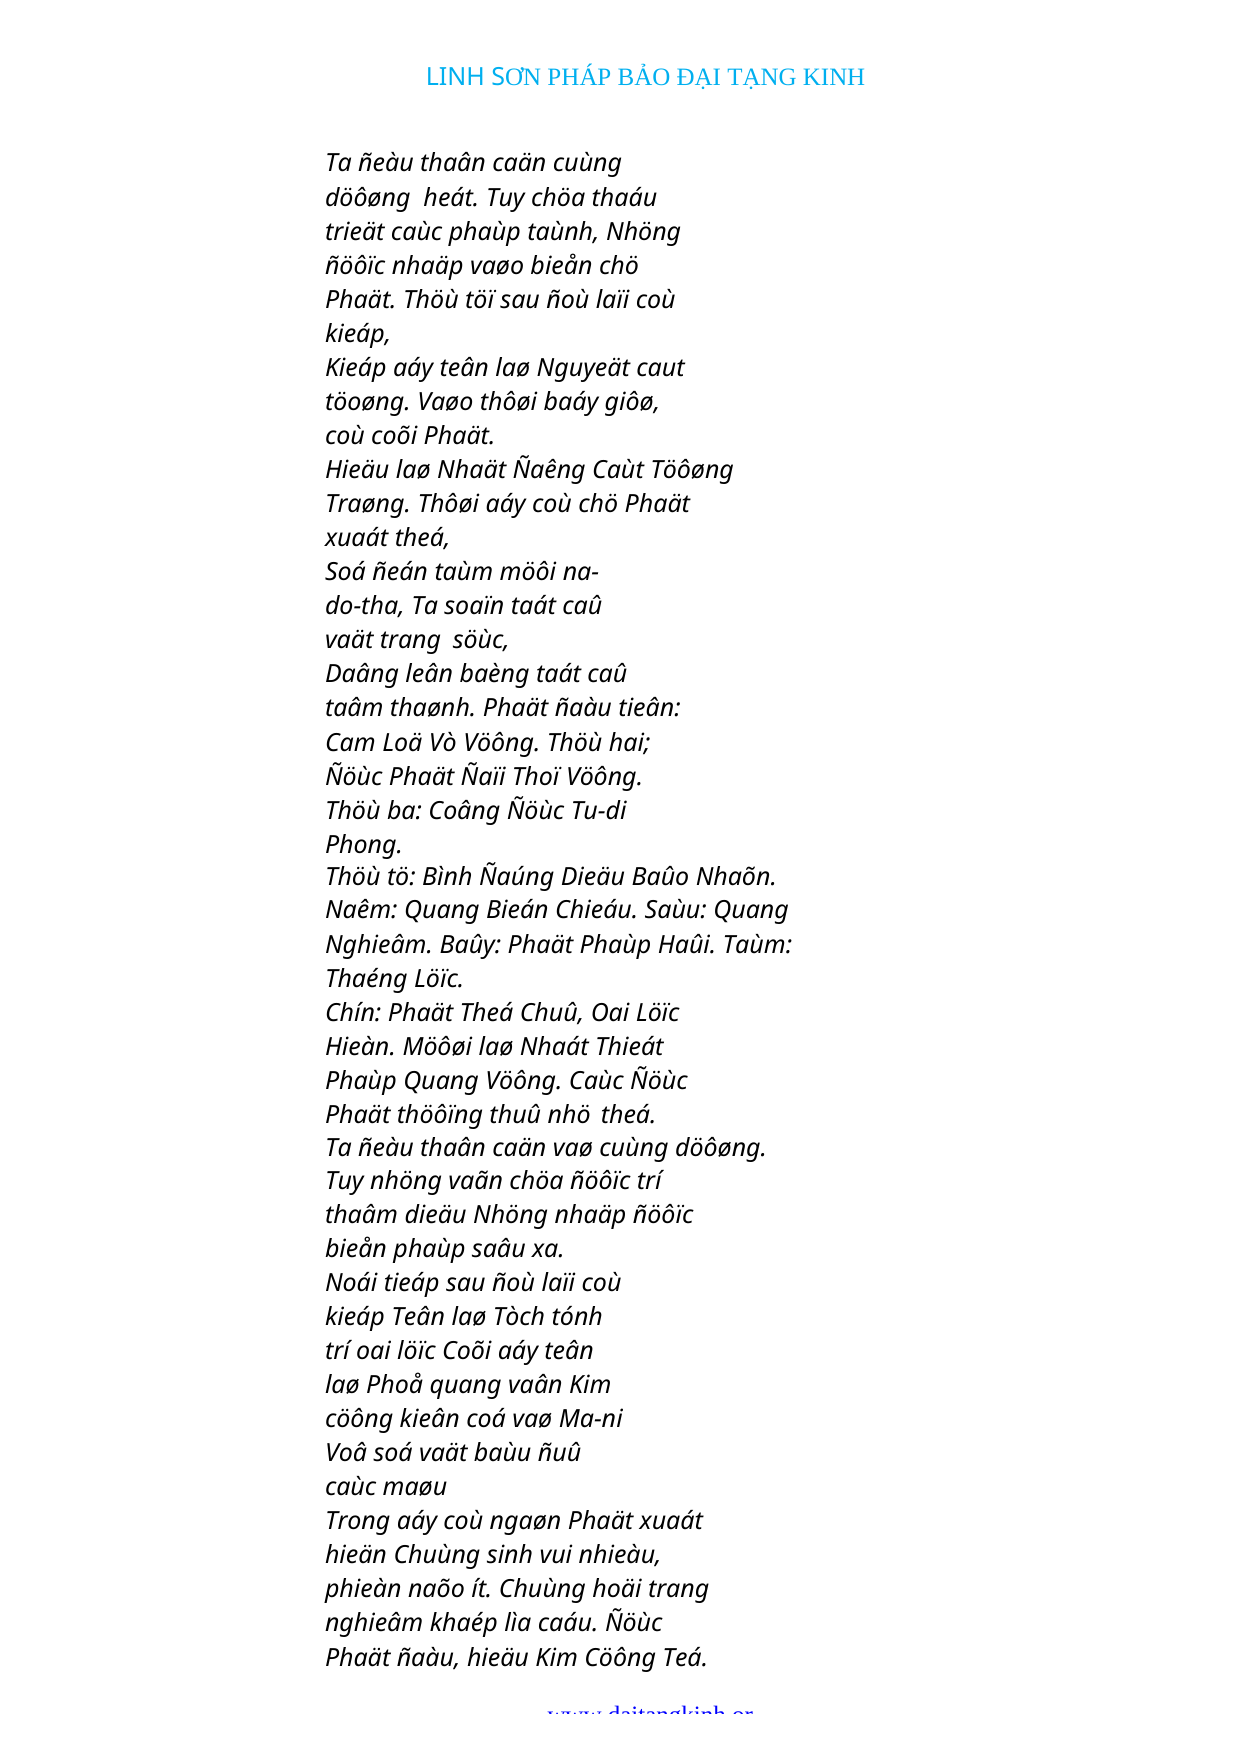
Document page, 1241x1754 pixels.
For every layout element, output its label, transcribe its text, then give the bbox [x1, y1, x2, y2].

text Hieäu laø Nhaät Ñaêng Caùt Töôøng Traøng. Thôøi aáy coù chö Phaät xuaát theá, [325, 452, 740, 554]
text Kieáp aáy teân laø Nguyeät caut töoøng. Vaøo thôøi baáy giôø, coù coõi Phaät. [325, 349, 689, 452]
text Daâng leân baèng taát caû taâm thaønh. Phaät ñaàu tieân: Cam Loä Vò Vöông. Thöù hai; Ñöùc Phaät Ñaïi Thoï Vöông. Thöù ba: Coâng Ñöùc Tu-di Phong. [325, 656, 691, 860]
text Thöù tö: Bình Ñaúng Dieäu Baûo Nhaõn. [325, 860, 1105, 892]
text Soá ñeán taùm möôi na-do-tha, Ta soaïn taát caû vaät trang söùc, [325, 554, 630, 656]
text Noái tieáp sau ñoù laïi coù kieáp Teân laø Tòch tónh trí oai löïc Coõi aáy teân laø Phoå quang vaân Kim cöông kieân coá vaø Ma-ni Voâ soá vaät baùu ñuû caùc maøu [325, 1264, 630, 1503]
text Tuy nhöng vaãn chöa ñöôïc trí thaâm dieäu Nhöng nhaäp ñöôïc bieån phaùp saâu xa. [325, 1162, 740, 1264]
text Trong aáy coù ngaøn Phaät xuaát hieän Chuùng sinh vui nhieàu, phieàn naõo ít. Chuùng hoäi trang nghieâm khaép lìa caáu. Ñöùc Phaät ñaàu, hieäu Kim Cöông Teá. [325, 1503, 721, 1673]
text Ta ñeàu thaân caän vaø cuùng döôøng. [325, 1131, 1105, 1162]
text Naêm: Quang Bieán Chieáu. Saùu: Quang Nghieâm. Baûy: Phaät Phaùp Haûi. Taùm: Thaéng Löïc. [325, 892, 850, 994]
text Ta ñeàu thaân caän cuùng döôøng heát. Tuy chöa thaáu trieät caùc phaùp taùnh, Nhöng ñöôïc nhaäp vaøo bieån chö Phaät. Thöù töï sau ñoù laïi coù kieáp, [325, 145, 710, 349]
text Chín: Phaät Theá Chuû, Oai Löïc Hieàn. Möôøi laø Nhaát Thieát Phaùp Quang Vöông. Caùc Ñöùc Phaät thöôïng thuû nhö theá. [325, 994, 740, 1131]
